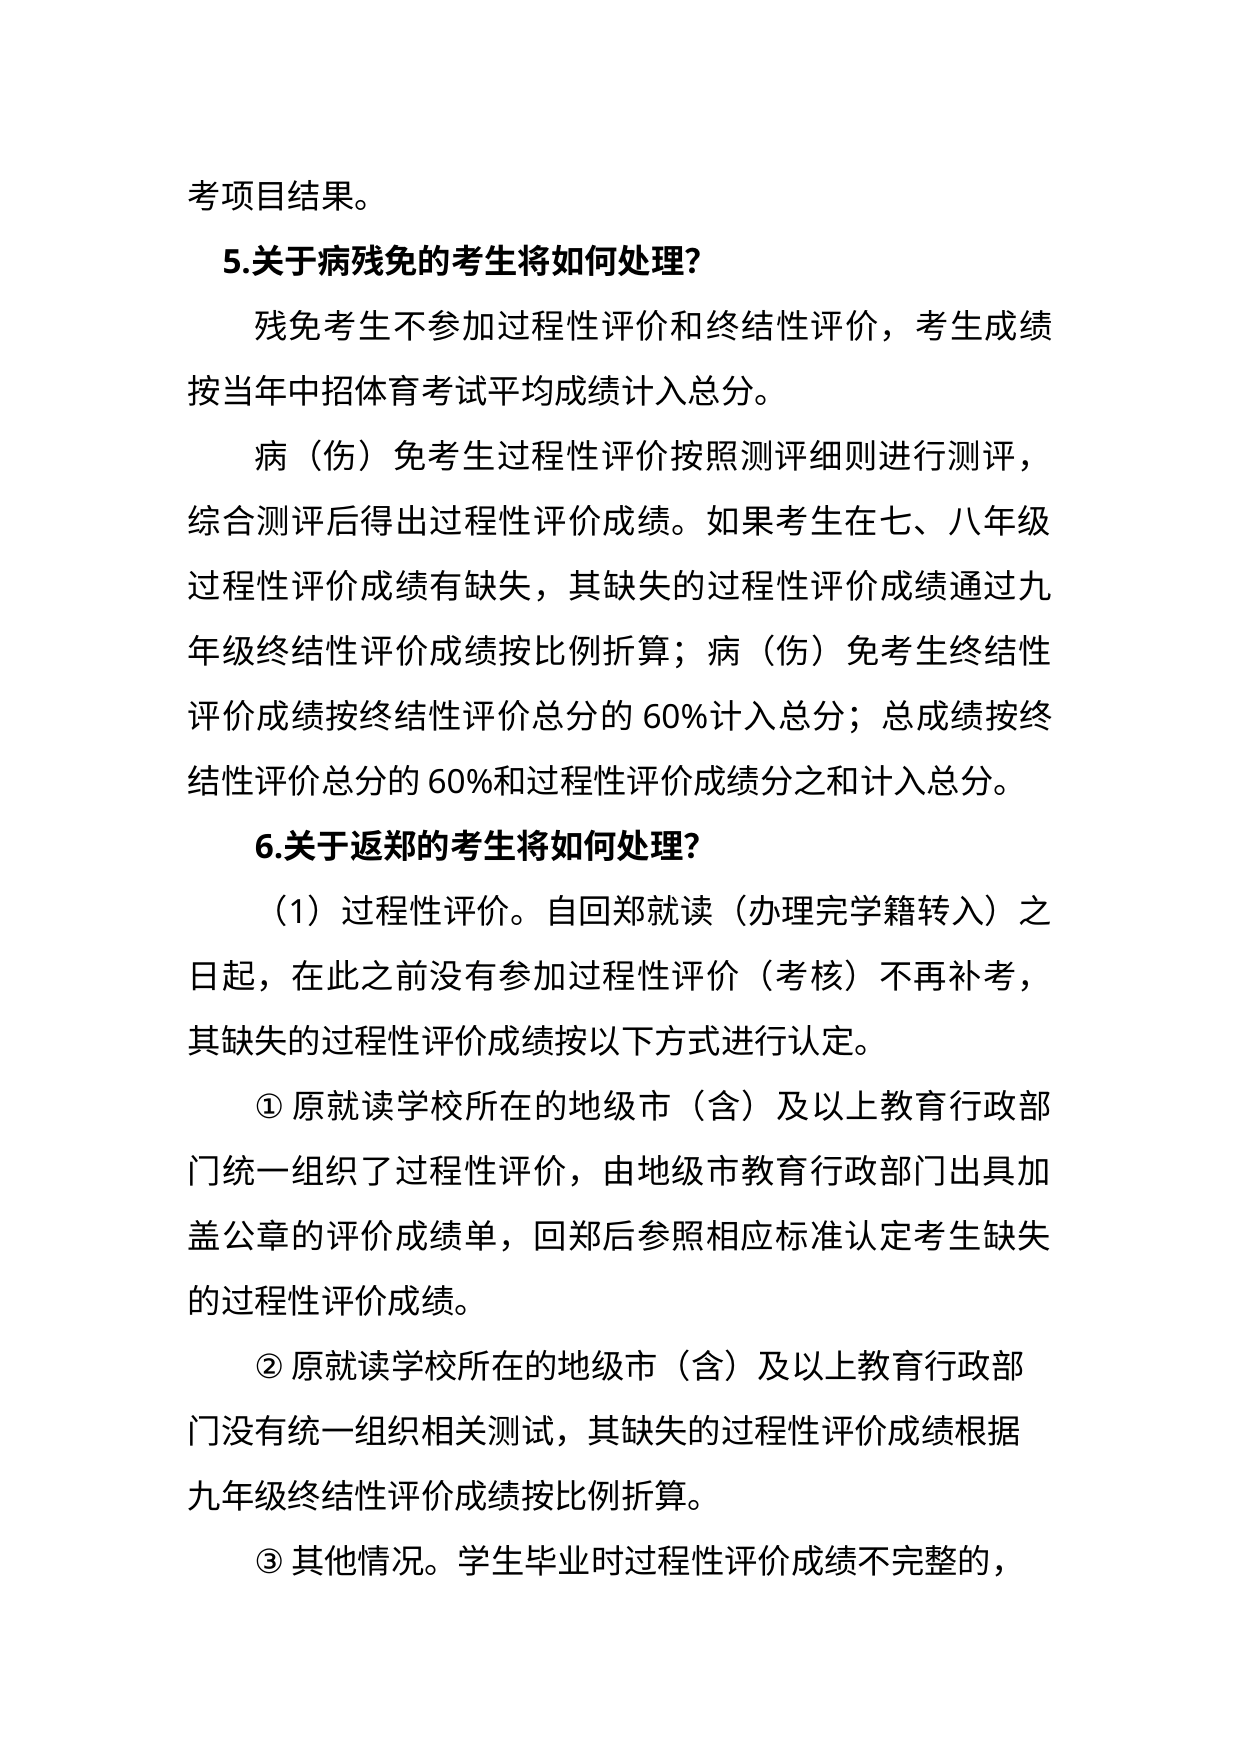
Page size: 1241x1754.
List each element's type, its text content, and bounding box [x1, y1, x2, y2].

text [187, 1527, 1053, 1592]
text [187, 162, 1053, 227]
text 5.关于病残免的考生将如何处理？ [187, 227, 1053, 292]
list 病（伤）免考生过程性评价按照测评细则进行测评，综合测评后得出过程性评价成绩。如果考生在七、八年级过程性评价成绩有缺失，其缺失的过程性评价成绩通过九年级终结性评价成绩按比例折算；病（伤）免考生终结性评价成绩按终结性评价总分的60%计入总分；总成绩按终结性评价总分的60%和过程性评价成绩分之和计入总分。 [187, 422, 1053, 812]
list （1）过程性评价。自回郑就读（办理完学籍转入）之日起，在此之前没有参加过程性评价（考核）不再补考，其缺失的过程性评价成绩按以下方式进行认定。 [187, 877, 1053, 1072]
text ②原就读学校所在的地级市（含）及以上教育行政部门没有统一组织相关测试，其缺失的过程性评价成绩根据九年级终结性评价成绩按比例折算。 [187, 1332, 1053, 1527]
text 6.关于返郑的考生将如何处理？ [187, 812, 1053, 877]
list 残免考生不参加过程性评价和终结性评价，考生成绩按当年中招体育考试平均成绩计入总分。 [187, 292, 1053, 422]
list ①原就读学校所在的地级市（含）及以上教育行政部门统一组织了过程性评价，由地级市教育行政部门出具加盖公章的评价成绩单，回郑后参照相应标准认定考生缺失的过程性评价成绩。 [187, 1072, 1053, 1332]
